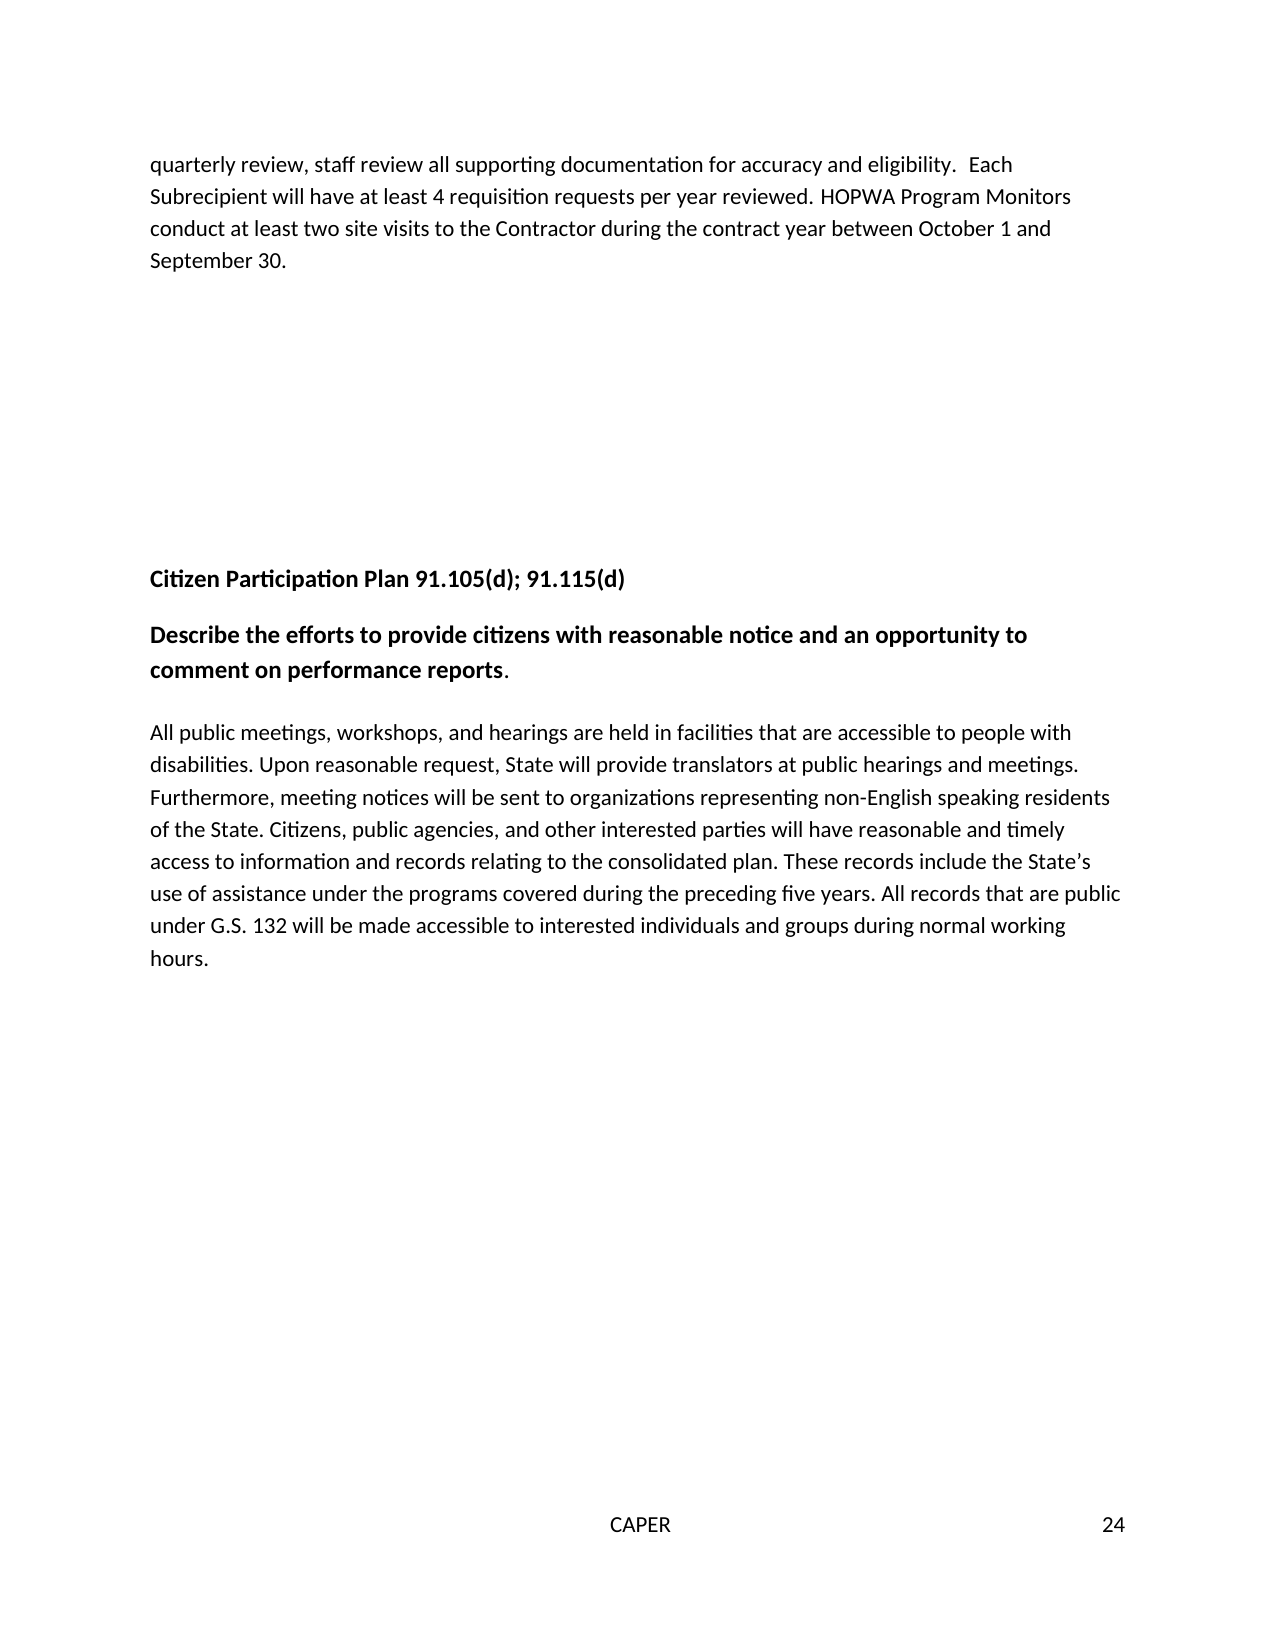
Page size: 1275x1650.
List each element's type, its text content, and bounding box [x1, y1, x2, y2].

text Citizen Participation Plan 91.105(d); 91.115(d) [150, 563, 1125, 594]
text Describe the efforts to provide citizens with reasonable notice and an opportunity to comment on performance reports. [150, 619, 1125, 685]
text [150, 150, 1125, 274]
text All public meetings, workshops, and hearings are held in facilities that are accessible to people with disabilities. Upon reasonable request, State will provide translators at public hearings and meetings. Furthermore, meeting notices will be sent to organizations representing non-English speaking residents of the State. Citizens, public agencies, and other interested parties will have reasonable and timely access to information and records relating to the consolidated plan. These records include the State’s use of assistance under the programs covered during the preceding five years. All records that are public under G.S. 132 will be made accessible to interested individuals and groups during normal working hours. [150, 718, 1125, 972]
